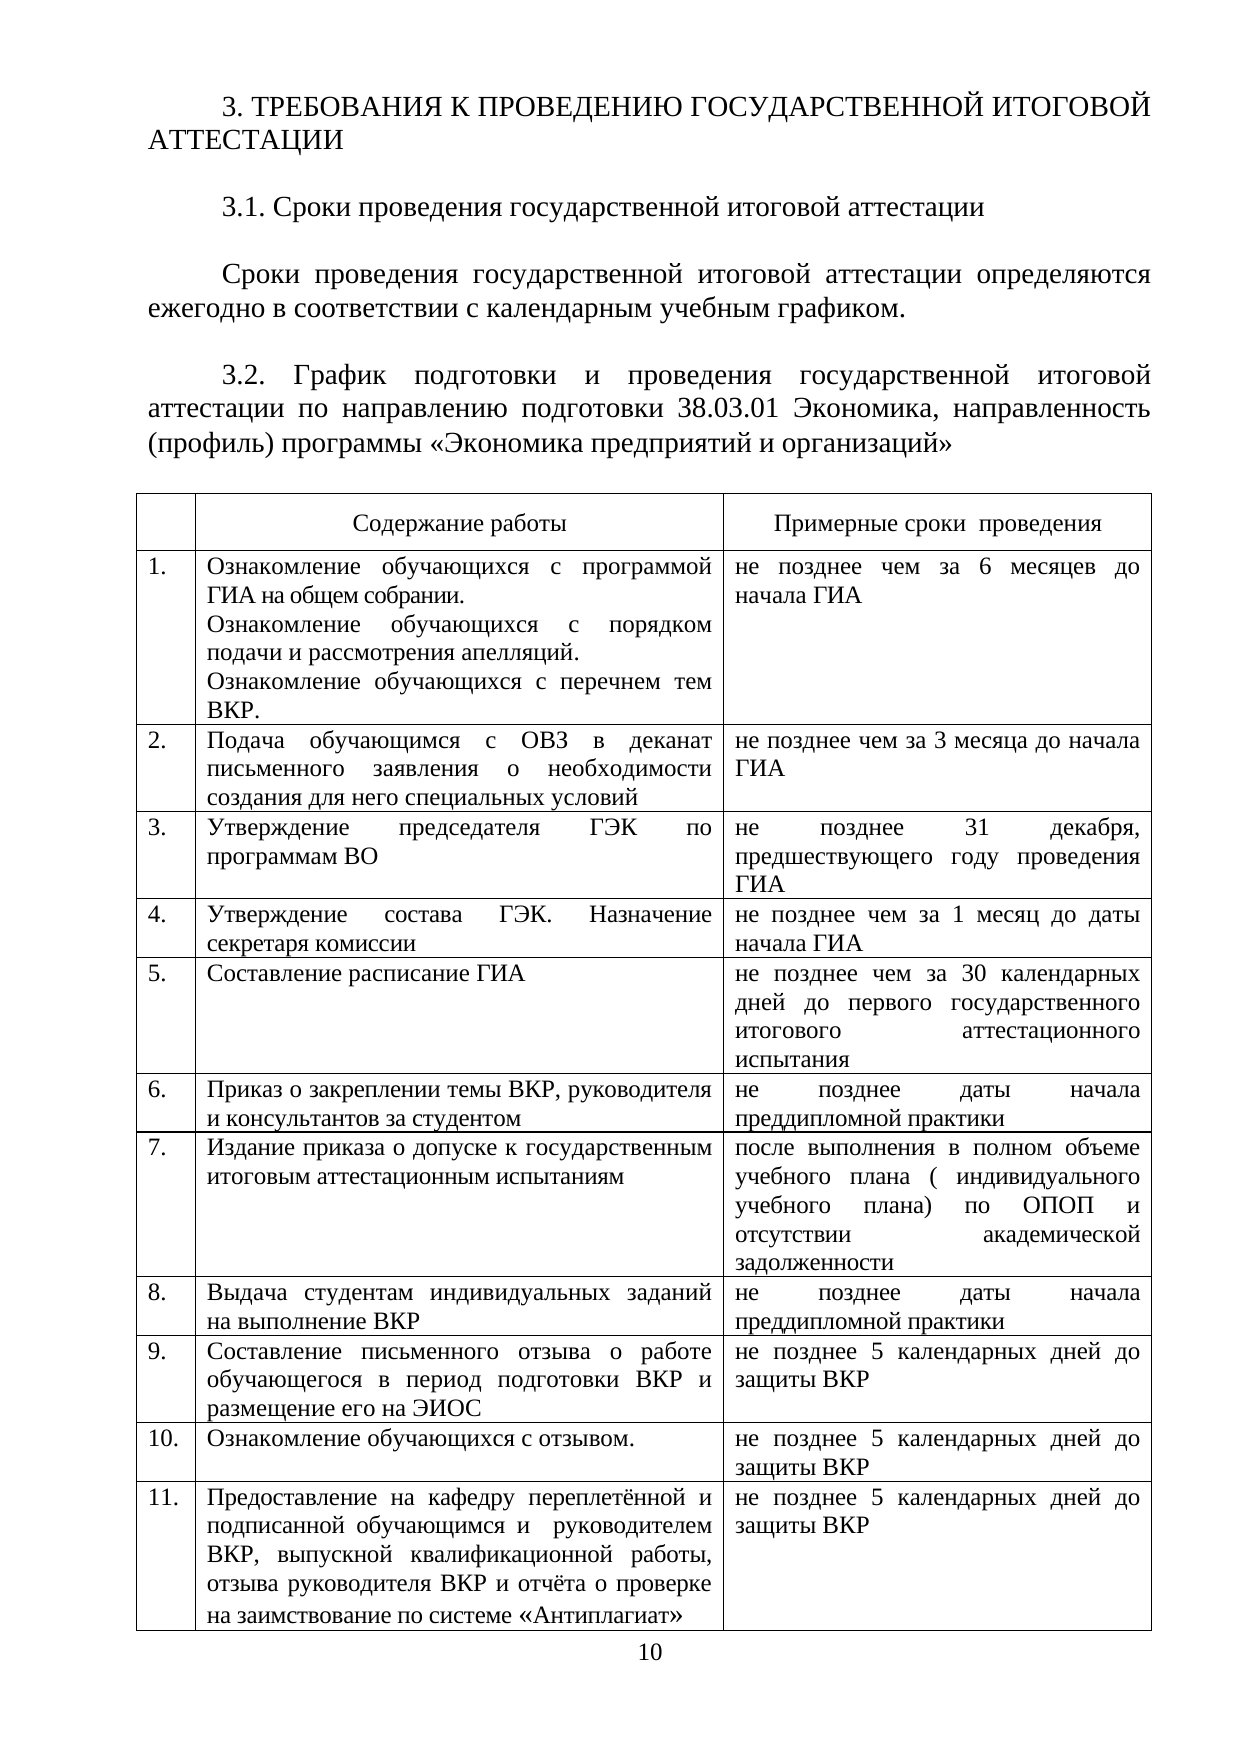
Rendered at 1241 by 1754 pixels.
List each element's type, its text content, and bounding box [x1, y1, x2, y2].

table_cell Выдача студентам индивидуальных заданий на выполнение ВКР [196, 1277, 723, 1335]
table_cell Утверждение председателя ГЭК по программам ВО [196, 812, 723, 898]
table_cell Издание приказа о допуске к государственным итоговым аттестационным испытаниям [196, 1133, 723, 1276]
table_cell 10. [137, 1423, 195, 1481]
table_header [137, 494, 195, 550]
table_cell 4. [137, 899, 195, 957]
table_cell не позднее даты начала преддипломной практики [724, 1074, 1151, 1131]
table_cell не позднее чем за 1 месяц до даты начала ГИА [724, 899, 1151, 957]
table_cell не позднее даты начала преддипломной практики [724, 1277, 1151, 1335]
table_cell 1. [137, 551, 195, 724]
table_cell 7. [137, 1133, 195, 1276]
table_cell Приказ о закреплении темы ВКР, руководителя и консультантов за студентом [196, 1074, 723, 1131]
table_cell 11. [137, 1482, 195, 1630]
text 3. ТРЕБОВАНИЯ К ПРОВЕДЕНИЮ ГОСУДАРСТВЕННОЙ ИТОГОВОЙ АТТЕСТАЦИИ [148, 89, 1152, 156]
table_header Содержание работы [196, 494, 723, 550]
table_cell не позднее 5 календарных дней до защиты ВКР [724, 1336, 1151, 1422]
table_cell 3. [137, 812, 195, 898]
table_cell не позднее 5 календарных дней до защиты ВКР [724, 1423, 1151, 1481]
table_cell 6. [137, 1074, 195, 1131]
table_cell 8. [137, 1277, 195, 1335]
text 3.2. График подготовки и проведения государственной итоговой аттестации по направлению подготовки 38.03.01 Экономика, направленность (профиль) программы «Экономика предприятий и организаций» [148, 357, 1152, 460]
table_cell Составление расписание ГИА [196, 958, 723, 1073]
table_cell не позднее 31 декабря, предшествующего году проведения ГИА [724, 812, 1151, 898]
table_cell не позднее чем за 30 календарных дней до первого государственного итогового аттестационного испытания [724, 958, 1151, 1073]
table_cell 5. [137, 958, 195, 1073]
text Сроки проведения государственной итоговой аттестации определяются ежегодно в соответствии с календарным учебным графиком. [148, 256, 1152, 323]
table_cell Подача обучающимся с ОВЗ в деканат письменного заявления о необходимости создания для него специальных условий [196, 725, 723, 811]
table_cell не позднее чем за 3 месяца до начала ГИА [724, 725, 1151, 811]
table_cell Ознакомление обучающихся с программой ГИА на общем собрании. Ознакомление обучающихся с порядком подачи и рассмотрения апелляций. Ознакомление обучающихся с перечнем тем ВКР. [196, 551, 723, 724]
table_cell 9. [137, 1336, 195, 1422]
text 3.1. Сроки проведения государственной итоговой аттестации [148, 189, 1152, 223]
table_cell не позднее чем за 6 месяцев до начала ГИА [724, 551, 1151, 724]
table_cell Предоставление на кафедру переплетённой и подписанной обучающимся и руководителем ВКР, выпускной квалификационной работы, отзыва руководителя ВКР и отчёта о проверке на заимствование по системе «Антиплагиат» [196, 1482, 723, 1630]
table_cell Составление письменного отзыва о работе обучающегося в период подготовки ВКР и размещение его на ЭИОС [196, 1336, 723, 1422]
table_cell Ознакомление обучающихся с отзывом. [196, 1423, 723, 1481]
table_header Примерные сроки проведения [724, 494, 1151, 550]
table_cell Утверждение состава ГЭК. Назначение секретаря комиссии [196, 899, 723, 957]
table_cell не позднее 5 календарных дней до защиты ВКР [724, 1482, 1151, 1630]
table_cell после выполнения в полном объеме учебного плана ( индивидуального учебного плана) по ОПОП и отсутствии академической задолженности [724, 1133, 1151, 1276]
table_cell 2. [137, 725, 195, 811]
